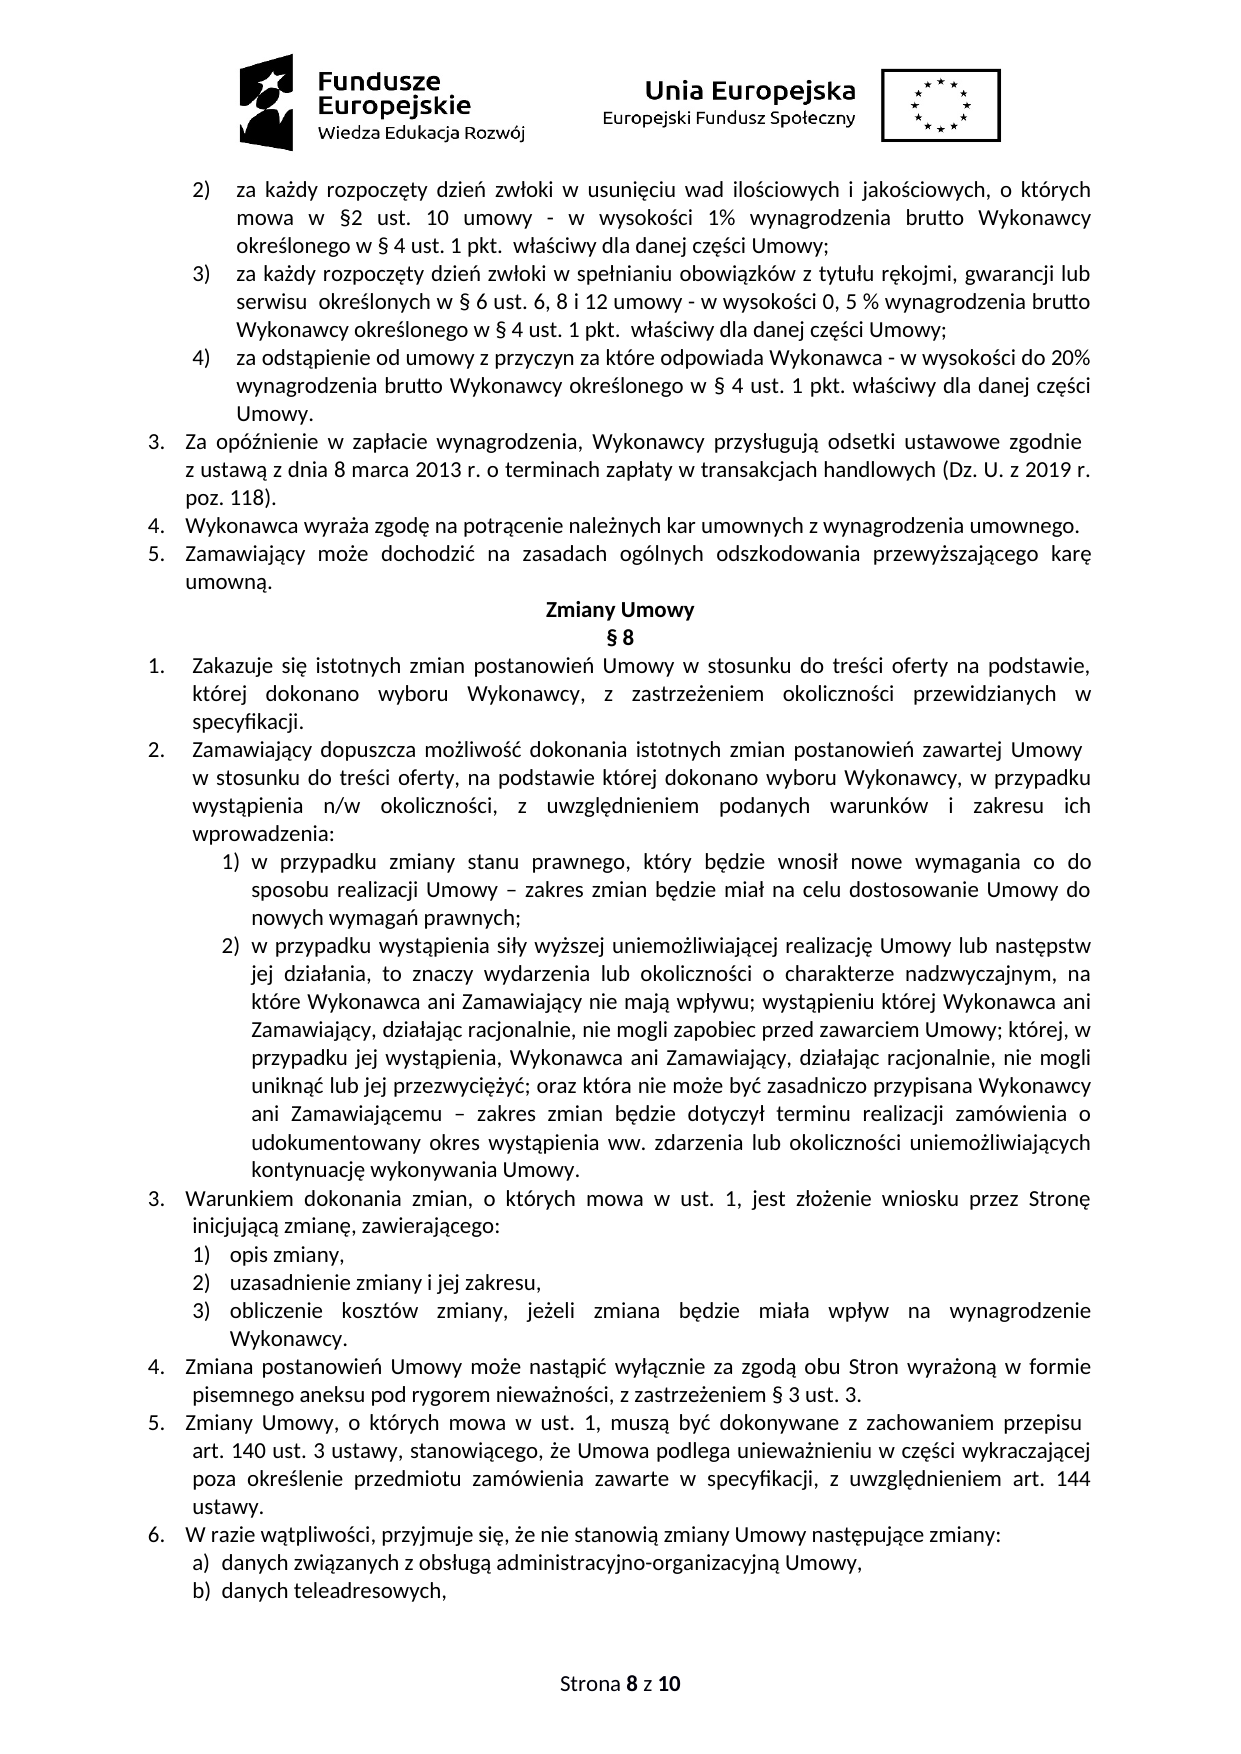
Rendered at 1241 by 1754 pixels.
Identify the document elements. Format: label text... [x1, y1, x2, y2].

list Warunkiem dokonania zmian, o których mowa w ust. 1, jest złożenie wniosku przez Stronę inicjującą zmianę, zawierającego: [148, 1184, 1093, 1240]
picture [213, 29, 1027, 175]
list Wykonawca wyraża zgodę na potrącenie należnych kar umownych z wynagrodzenia umownego. [148, 511, 1093, 539]
list danych związanych z obsługą administracyjno-organizacyjną Umowy, [192, 1548, 1093, 1576]
list opis zmiany, [192, 1240, 1093, 1268]
list w przypadku zmiany stanu prawnego, który będzie wnosił nowe wymagania co do sposobu realizacji Umowy – zakres zmian będzie miał na celu dostosowanie Umowy do nowych wymagań prawnych; [221, 847, 1093, 931]
list uzasadnienie zmiany i jej zakresu, [192, 1268, 1093, 1296]
text Zmiany Umowy [148, 595, 1093, 623]
list za każdy rozpoczęty dzień zwłoki w usunięciu wad ilościowych i jakościowych, o których mowa w §2 ust. 10 umowy - w wysokości 1% wynagrodzenia brutto Wykonawcy określonego w § 4 ust. 1 pkt. właściwy dla danej części Umowy; [192, 175, 1093, 259]
list Zamawiający dopuszcza możliwość dokonania istotnych zmian postanowień zawartej Umowy w stosunku do treści oferty, na podstawie której dokonano wyboru Wykonawcy, w przypadku wystąpienia n/w okoliczności, z uwzględnieniem podanych warunków i zakresu ich wprowadzenia: [148, 735, 1093, 847]
list Zmiana postanowień Umowy może nastąpić wyłącznie za zgodą obu Stron wyrażoną w formie pisemnego aneksu pod rygorem nieważności, z zastrzeżeniem § 3 ust. 3. [148, 1352, 1093, 1408]
list za odstąpienie od umowy z przyczyn za które odpowiada Wykonawca - w wysokości do 20% wynagrodzenia brutto Wykonawcy określonego w § 4 ust. 1 pkt. właściwy dla danej części Umowy. [192, 343, 1093, 427]
list w przypadku wystąpienia siły wyższej uniemożliwiającej realizację Umowy lub następstw jej działania, to znaczy wydarzenia lub okoliczności o charakterze nadzwyczajnym, na które Wykonawca ani Zamawiający nie mają wpływu; wystąpieniu której Wykonawca ani Zamawiający, działając racjonalnie, nie mogli zapobiec przed zawarciem Umowy; której, w przypadku jej wystąpienia, Wykonawca ani Zamawiający, działając racjonalnie, nie mogli uniknąć lub jej przezwyciężyć; oraz która nie może być zasadniczo przypisana Wykonawcy ani Zamawiającemu – zakres zmian będzie dotyczył terminu realizacji zamówienia o udokumentowany okres wystąpienia ww. zdarzenia lub okoliczności uniemożliwiających kontynuację wykonywania Umowy. [221, 931, 1093, 1184]
list za każdy rozpoczęty dzień zwłoki w spełnianiu obowiązków z tytułu rękojmi, gwarancji lub serwisu określonych w § 6 ust. 6, 8 i 12 umowy - w wysokości 0, 5 % wynagrodzenia brutto Wykonawcy określonego w § 4 ust. 1 pkt. właściwy dla danej części Umowy; [192, 259, 1093, 343]
list W razie wątpliwości, przyjmuje się, że nie stanowią zmiany Umowy następujące zmiany: [148, 1520, 1093, 1548]
list danych teleadresowych, [192, 1576, 1093, 1604]
list Zmiany Umowy, o których mowa w ust. 1, muszą być dokonywane z zachowaniem przepisu art. 140 ust. 3 ustawy, stanowiącego, że Umowa podlega unieważnieniu w części wykraczającej poza określenie przedmiotu zamówienia zawarte w specyfikacji, z uwzględnieniem art. 144 ustawy. [148, 1408, 1093, 1520]
list obliczenie kosztów zmiany, jeżeli zmiana będzie miała wpływ na wynagrodzenie Wykonawcy. [192, 1296, 1093, 1352]
list Zamawiający może dochodzić na zasadach ogólnych odszkodowania przewyższającego karę umowną. [148, 539, 1093, 595]
list Zakazuje się istotnych zmian postanowień Umowy w stosunku do treści oferty na podstawie, której dokonano wyboru Wykonawcy, z zastrzeżeniem okoliczności przewidzianych w specyfikacji. [148, 651, 1093, 735]
list Za opóźnienie w zapłacie wynagrodzenia, Wykonawcy przysługują odsetki ustawowe zgodnie z ustawą z dnia 8 marca 2013 r. o terminach zapłaty w transakcjach handlowych (Dz. U. z 2019 r. poz. 118). [148, 427, 1093, 511]
text § 8 [148, 623, 1093, 651]
